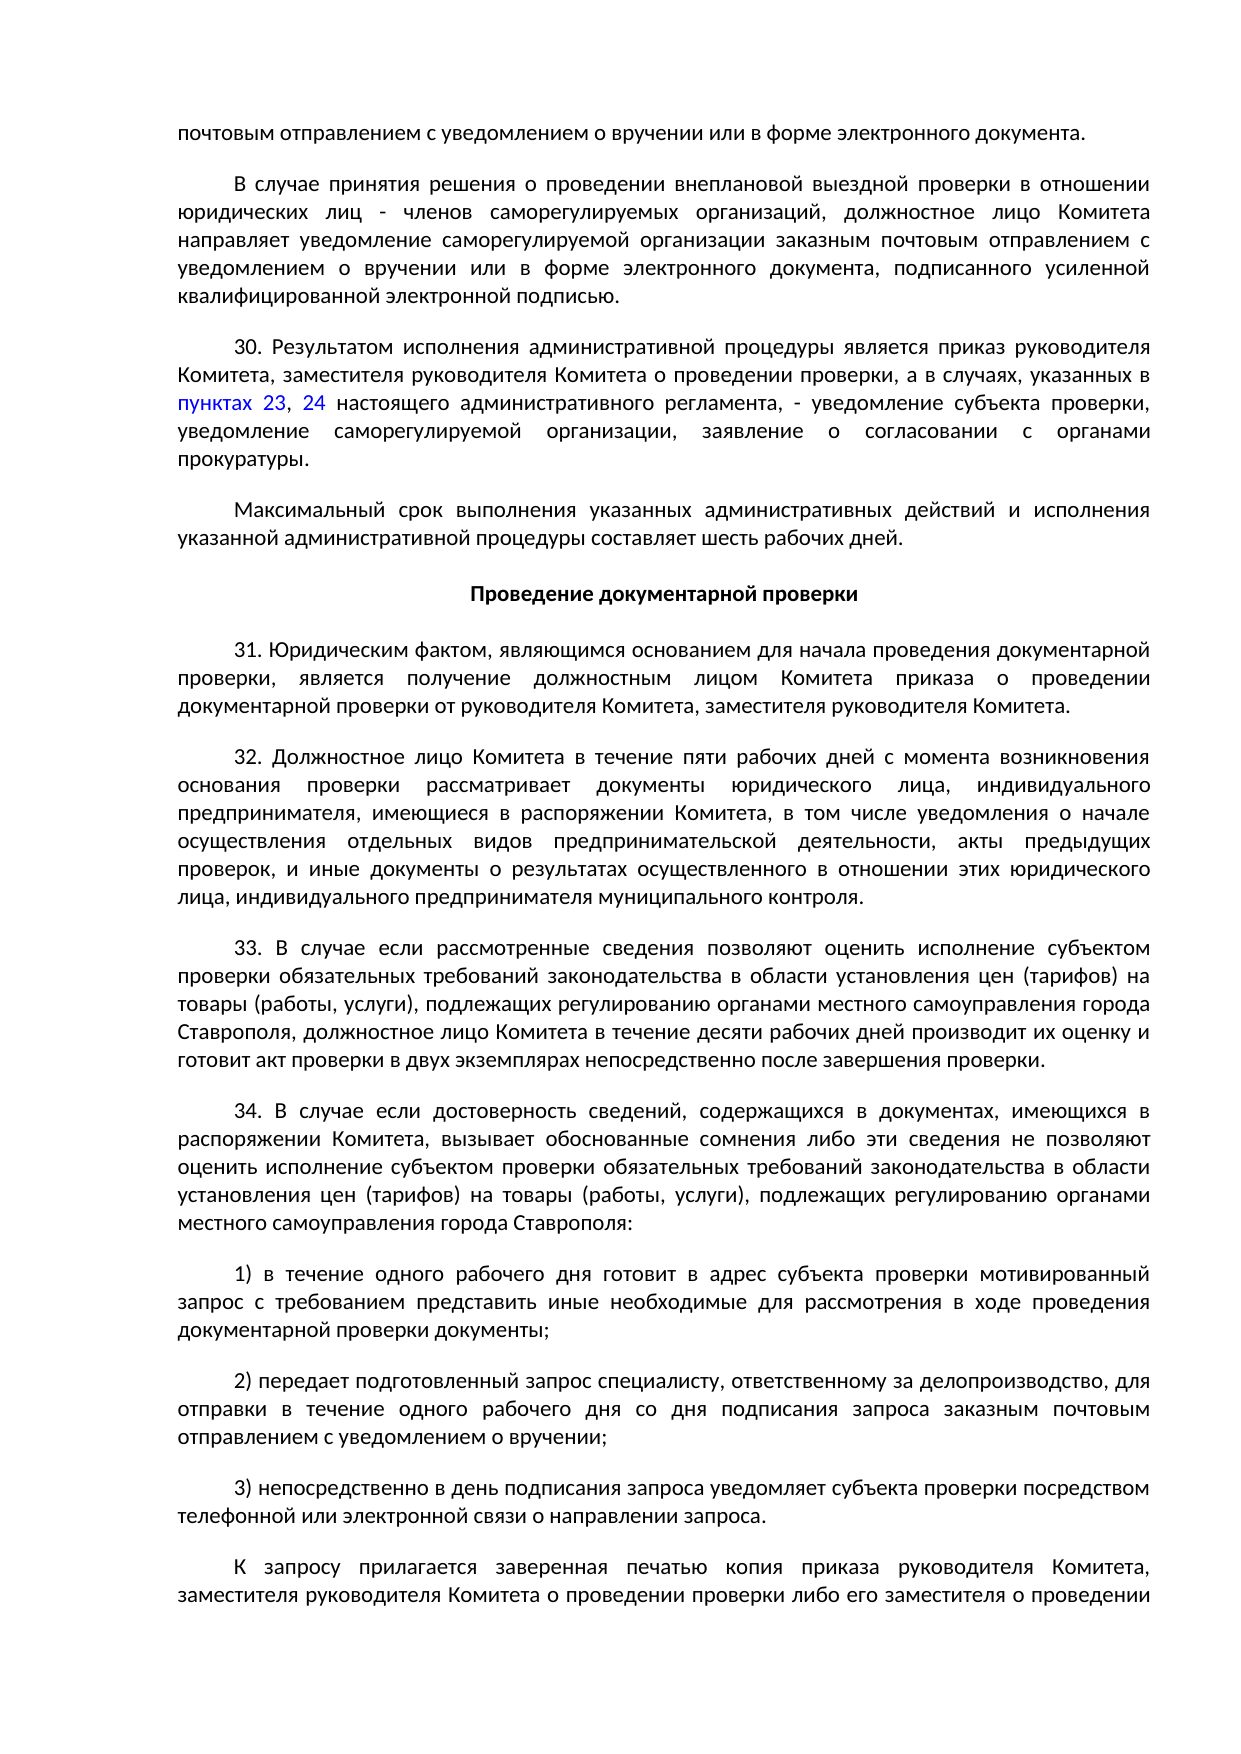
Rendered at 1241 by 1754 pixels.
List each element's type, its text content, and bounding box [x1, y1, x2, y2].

text 31. Юридическим фактом, являющимся основанием для начала проведения документарной проверки, является получение должностным лицом Комитета приказа о проведении документарной проверки от руководителя Комитета, заместителя руководителя Комитета. [177, 635, 1152, 719]
text Максимальный срок выполнения указанных административных действий и исполнения указанной административной процедуры составляет шесть рабочих дней. [177, 495, 1152, 551]
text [177, 1552, 1152, 1608]
text 3) непосредственно в день подписания запроса уведомляет субъекта проверки посредством телефонной или электронной связи о направлении запроса. [177, 1473, 1152, 1529]
text 2) передает подготовленный запрос специалисту, ответственному за делопроизводство, для отправки в течение одного рабочего дня со дня подписания запроса заказным почтовым отправлением с уведомлением о вручении; [177, 1366, 1152, 1450]
text 34. В случае если достоверность сведений, содержащихся в документах, имеющихся в распоряжении Комитета, вызывает обоснованные сомнения либо эти сведения не позволяют оценить исполнение субъектом проверки обязательных требований законодательства в области установления цен (тарифов) на товары (работы, услуги), подлежащих регулированию органами местного самоуправления города Ставрополя: [177, 1096, 1152, 1236]
text 33. В случае если рассмотренные сведения позволяют оценить исполнение субъектом проверки обязательных требований законодательства в области установления цен (тарифов) на товары (работы, услуги), подлежащих регулированию органами местного самоуправления города Ставрополя, должностное лицо Комитета в течение десяти рабочих дней производит их оценку и готовит акт проверки в двух экземплярах непосредственно после завершения проверки. [177, 933, 1152, 1073]
text 32. Должностное лицо Комитета в течение пяти рабочих дней с момента возникновения основания проверки рассматривает документы юридического лица, индивидуального предпринимателя, имеющиеся в распоряжении Комитета, в том числе уведомления о начале осуществления отдельных видов предпринимательской деятельности, акты предыдущих проверок, и иные документы о результатах осуществленного в отношении этих юридического лица, индивидуального предпринимателя муниципального контроля. [177, 742, 1152, 910]
text 1) в течение одного рабочего дня готовит в адрес субъекта проверки мотивированный запрос с требованием представить иные необходимые для рассмотрения в ходе проведения документарной проверки документы; [177, 1259, 1152, 1343]
title Проведение документарной проверки [177, 579, 1152, 607]
text В случае принятия решения о проведении внеплановой выездной проверки в отношении юридических лиц - членов саморегулируемых организаций, должностное лицо Комитета направляет уведомление саморегулируемой организации заказным почтовым отправлением с уведомлением о вручении или в форме электронного документа, подписанного усиленной квалифицированной электронной подписью. [177, 169, 1152, 309]
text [177, 118, 1152, 146]
text 30. Результатом исполнения административной процедуры является приказ руководителя Комитета, заместителя руководителя Комитета о проведении проверки, а в случаях, указанных в пунктах 23, 24 настоящего административного регламента, - уведомление субъекта проверки, уведомление саморегулируемой организации, заявление о согласовании с органами прокуратуры. [177, 332, 1152, 472]
